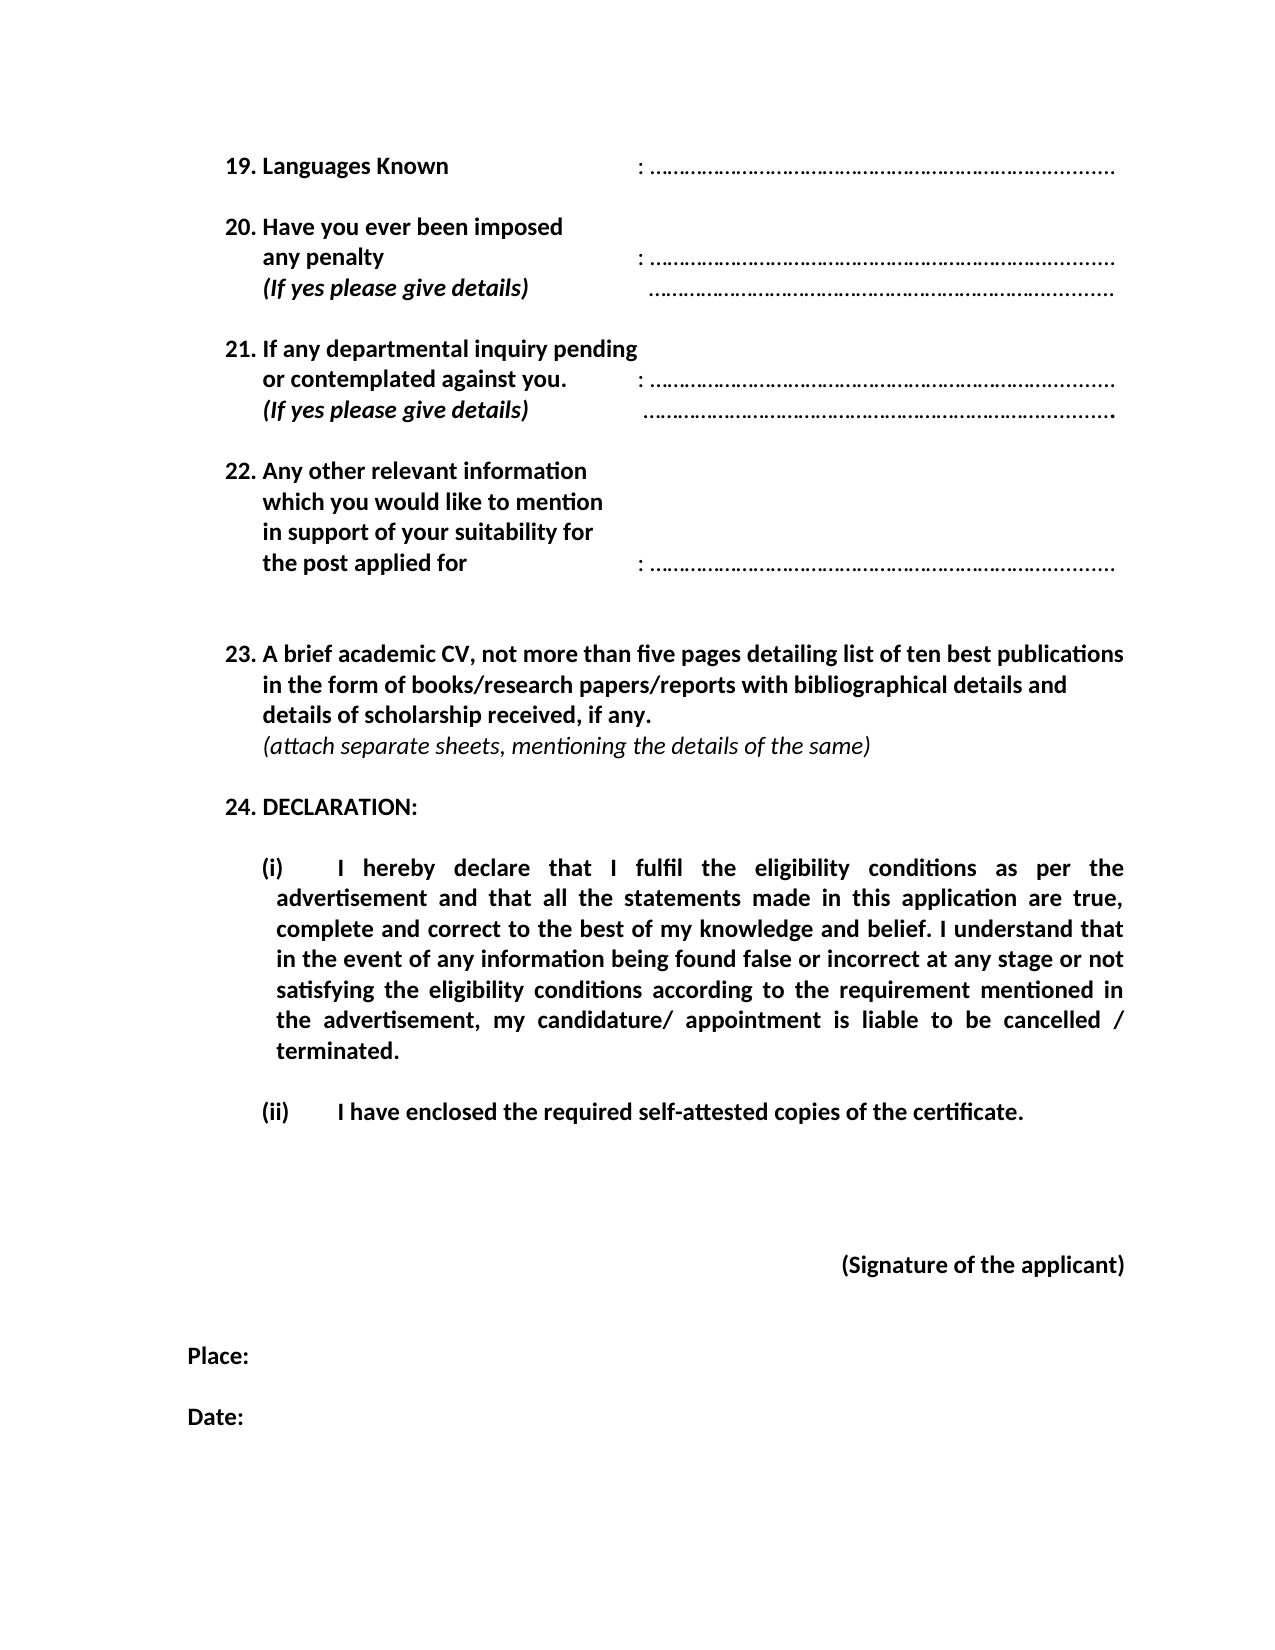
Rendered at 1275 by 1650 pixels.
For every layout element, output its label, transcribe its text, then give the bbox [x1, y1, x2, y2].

list Have you ever been imposed [225, 211, 1125, 242]
list (attach separate sheets, mentioning the details of the same) [262, 730, 1125, 760]
list Languages Known : ……………………………………………………………........... [225, 150, 1125, 181]
list or contemplated against you. : ……………………………………………………………........... [262, 364, 1125, 394]
list the post applied for : ……………………………………………………………........... [262, 547, 1125, 577]
list in support of your suitability for [262, 516, 1125, 547]
list A brief academic CV, not more than five pages detailing list of ten best publications in the form of books/research papers/reports with bibliographical details and details of scholarship received, if any. [225, 638, 1125, 730]
list I hereby declare that I fulfil the eligibility conditions as per the advertisement and that all the statements made in this application are true, complete and correct to the best of my knowledge and belief. I understand that in the event of any information being found false or incorrect at any stage or not satisfying the eligibility conditions according to the requirement mentioned in the advertisement, my candidature/ appointment is liable to be cancelled / terminated. [261, 852, 1125, 1066]
text (Signature of the applicant) [487, 1249, 1125, 1279]
text Place: [187, 1340, 1125, 1371]
list any penalty : ……………………………………………………………........... [262, 242, 1125, 272]
list If any departmental inquiry pending [225, 333, 1125, 364]
text Date: [187, 1401, 1125, 1432]
list DECLARATION: [225, 791, 1125, 821]
list I have enclosed the required self-attested copies of the certificate. [261, 1096, 1125, 1127]
list Any other relevant information [225, 455, 1125, 486]
list (If yes please give details) ……………………………………………………………............ [262, 394, 1125, 425]
list which you would like to mention [262, 486, 1125, 516]
list (If yes please give details) ……………………………………………………………........... [262, 272, 1125, 303]
